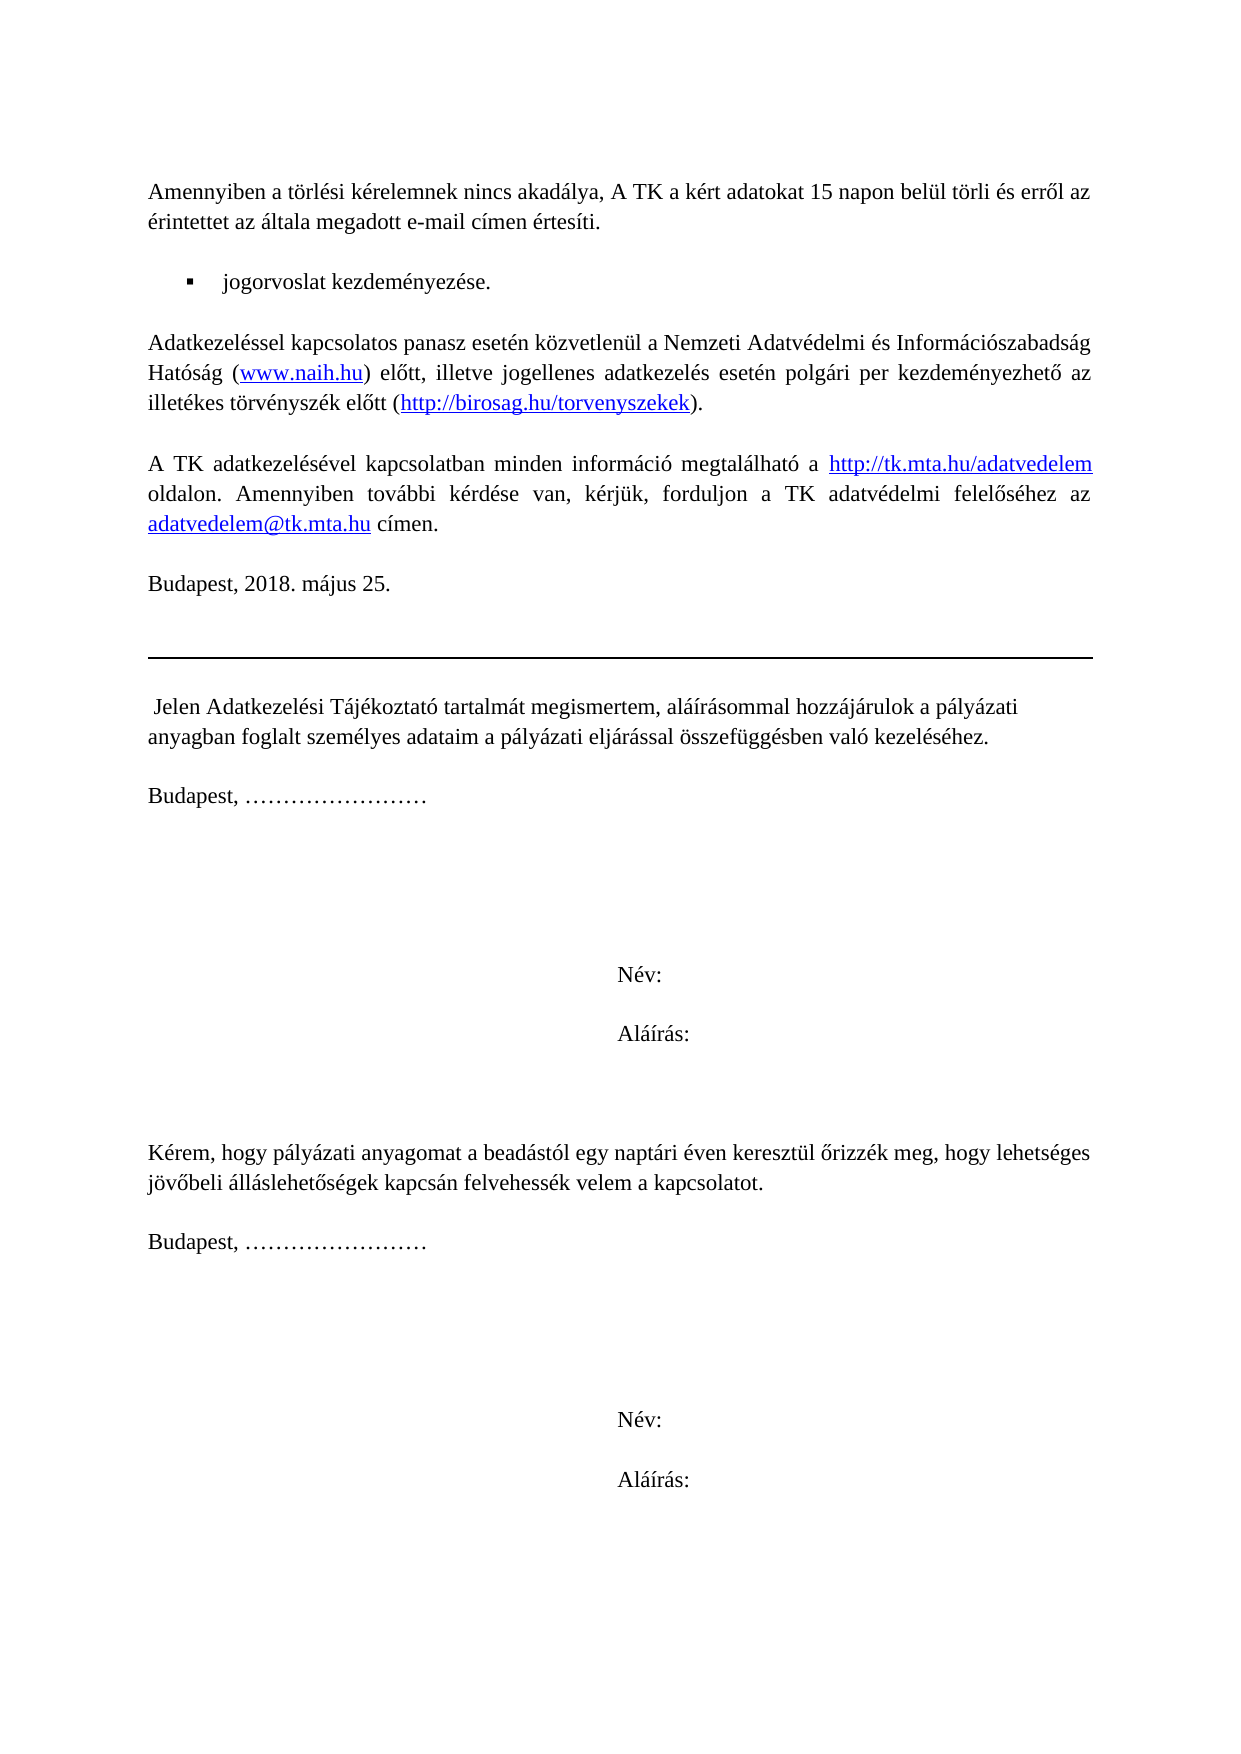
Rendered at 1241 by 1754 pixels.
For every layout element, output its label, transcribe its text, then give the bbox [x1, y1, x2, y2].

text Adatkezeléssel kapcsolatos panasz esetén közvetlenül a Nemzeti Adatvédelmi és Információszabadság Hatóság (www.naih.hu) előtt, illetve jogellenes adatkezelés esetén polgári per kezdeményezhető az illetékes törvényszék előtt (http://birosag.hu/torvenyszekek). [148, 329, 1093, 416]
list jogorvoslat kezdeményezése. [185, 268, 1093, 295]
text Amennyiben a törlési kérelemnek nincs akadálya, A TK a kért adatokat 15 napon belül törli és erről az érintettet az általa megadott e-mail címen értesíti. [148, 178, 1093, 234]
text A TK adatkezelésével kapcsolatban minden információ megtalálható a http://tk.mta.hu/adatvedelem oldalon. Amennyiben további kérdése van, kérjük, forduljon a TK adatvédelmi felelőséhez az adatvedelem@tk.mta.hu címen. [148, 419, 1093, 536]
text Kérem, hogy pályázati anyagomat a beadástól egy naptári éven keresztül őrizzék meg, hogy lehetséges jövőbeli álláslehetőségek kapcsán felvehessék velem a kapcsolatot. [148, 1139, 1093, 1195]
text Budapest, …………………… [148, 1228, 1093, 1255]
text Aláírás: [148, 1020, 1093, 1046]
text Név: [148, 1406, 1093, 1433]
text Budapest, …………………… [148, 782, 1093, 809]
text Jelen Adatkezelési Tájékoztató tartalmát megismertem, aláírásommal hozzájárulok a pályázati anyagban foglalt személyes adataim a pályázati eljárással összefüggésben való kezeléséhez. [148, 693, 1093, 749]
text Budapest, 2018. május 25. [148, 571, 1093, 597]
text Név: [148, 961, 1093, 987]
text Aláírás: [148, 1466, 1093, 1492]
